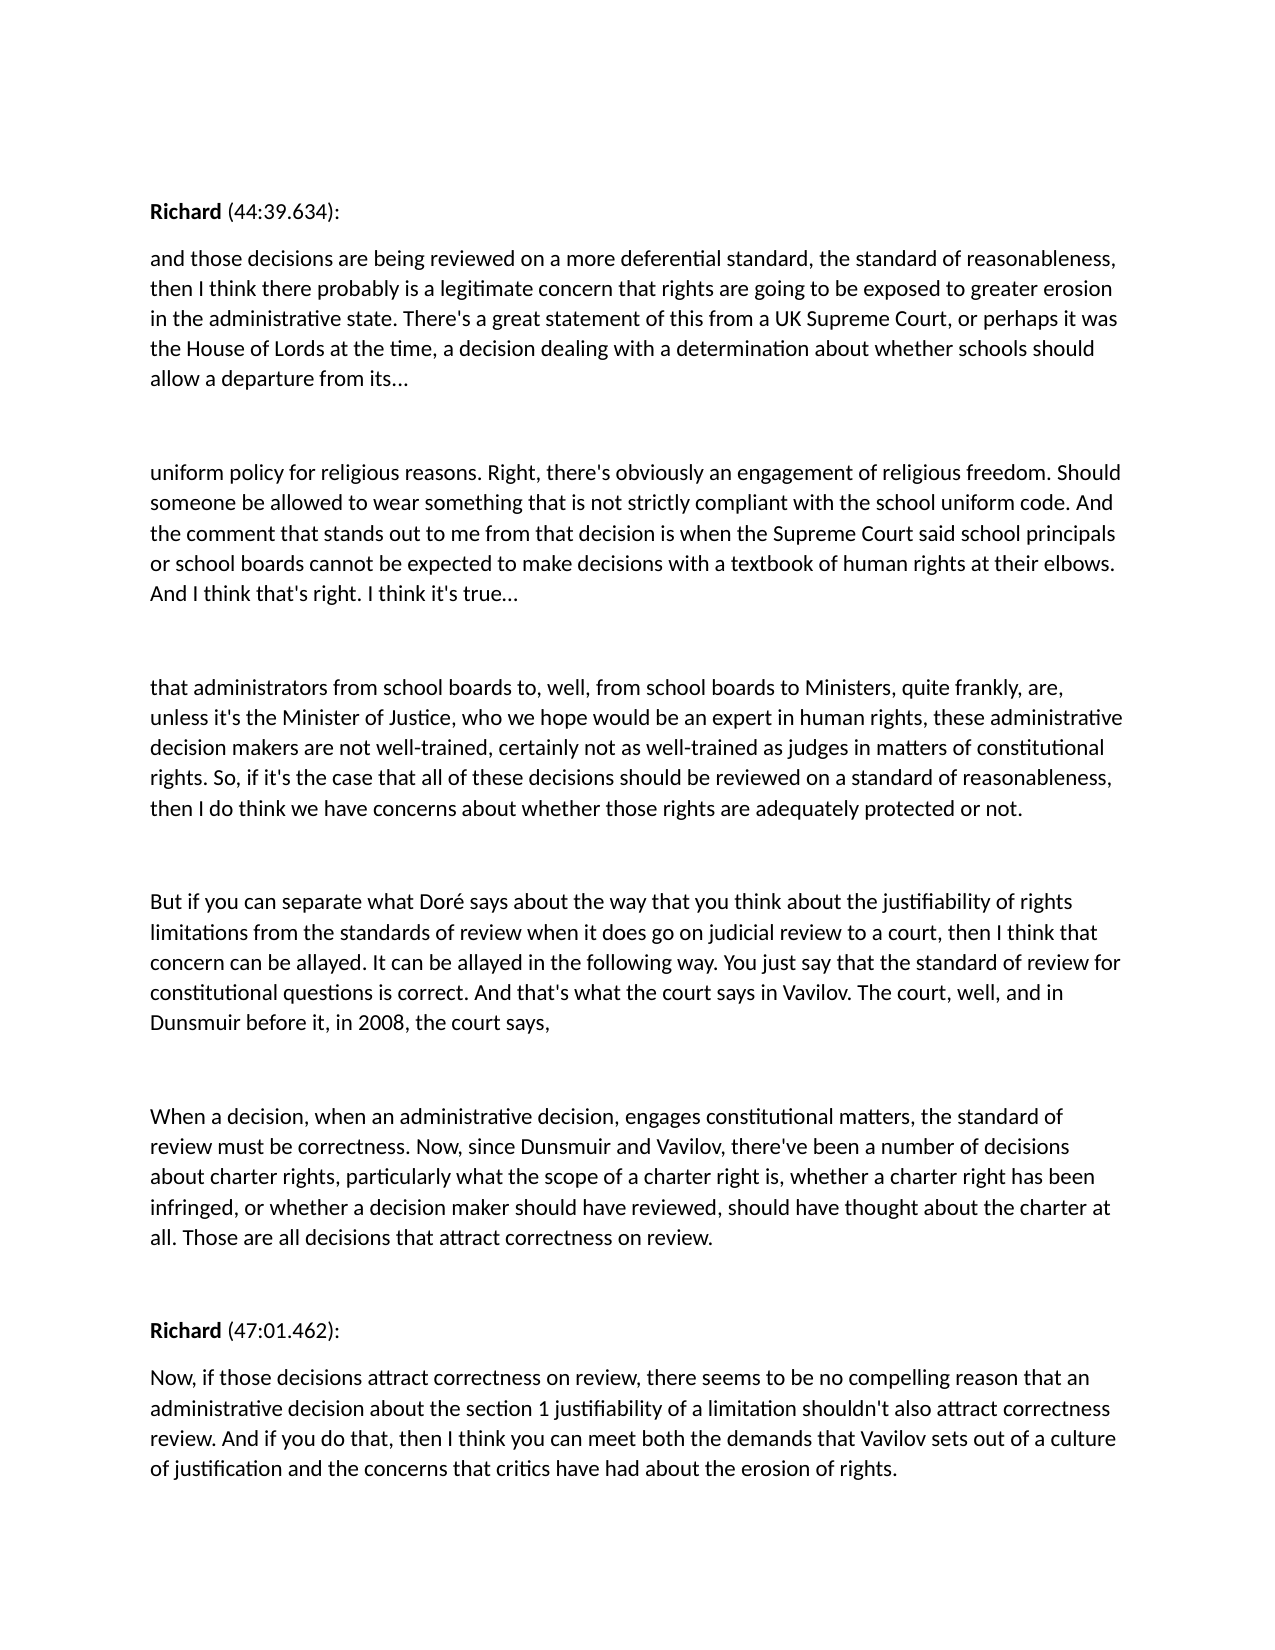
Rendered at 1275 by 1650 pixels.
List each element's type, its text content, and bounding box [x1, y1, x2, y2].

text When a decision, when an administrative decision, engages constitutional matters, the standard of review must be correctness. Now, since Dunsmuir and Vavilov, there've been a number of decisions about charter rights, particularly what the scope of a charter right is, whether a charter right has been infringed, or whether a decision maker should have reviewed, should have thought about the charter at all. Those are all decisions that attract correctness on review. [150, 1102, 1125, 1251]
text Richard (44:39.634): [150, 197, 1125, 225]
text Now, if those decisions attract correctness on review, there seems to be no compelling reason that an administrative decision about the section 1 justifiability of a limitation shouldn't also attract correctness review. And if you do that, then I think you can meet both the demands that Vavilov sets out of a culture of justification and the concerns that critics have had about the erosion of rights. [150, 1363, 1125, 1482]
text and those decisions are being reviewed on a more deferential standard, the standard of reasonableness, then I think there probably is a legitimate concern that rights are going to be exposed to greater erosion in the administrative state. There's a great statement of this from a UK Supreme Court, or perhaps it was the House of Lords at the time, a decision dealing with a determination about whether schools should allow a departure from its... [150, 244, 1125, 393]
text uniform policy for religious reasons. Right, there's obviously an engagement of religious freedom. Should someone be allowed to wear something that is not strictly compliant with the school uniform code. And the comment that stands out to me from that decision is when the Supreme Court said school principals or school boards cannot be expected to make decisions with a textbook of human rights at their elbows. And I think that's right. I think it's true… [150, 458, 1125, 607]
text But if you can separate what Doré says about the way that you think about the justifiability of rights limitations from the standards of review when it does go on judicial review to a court, then I think that concern can be allayed. It can be allayed in the following way. You just say that the standard of review for constitutional questions is correct. And that's what the court says in Vavilov. The court, well, and in Dunsmuir before it, in 2008, the court says, [150, 887, 1125, 1036]
text that administrators from school boards to, well, from school boards to Ministers, quite frankly, are, unless it's the Minister of Justice, who we hope would be an expert in human rights, these administrative decision makers are not well-trained, certainly not as well-trained as judges in matters of constitutional rights. So, if it's the case that all of these decisions should be reviewed on a standard of reasonableness, then I do think we have concerns about whether those rights are adequately protected or not. [150, 673, 1125, 822]
text Richard (47:01.462): [150, 1317, 1125, 1345]
